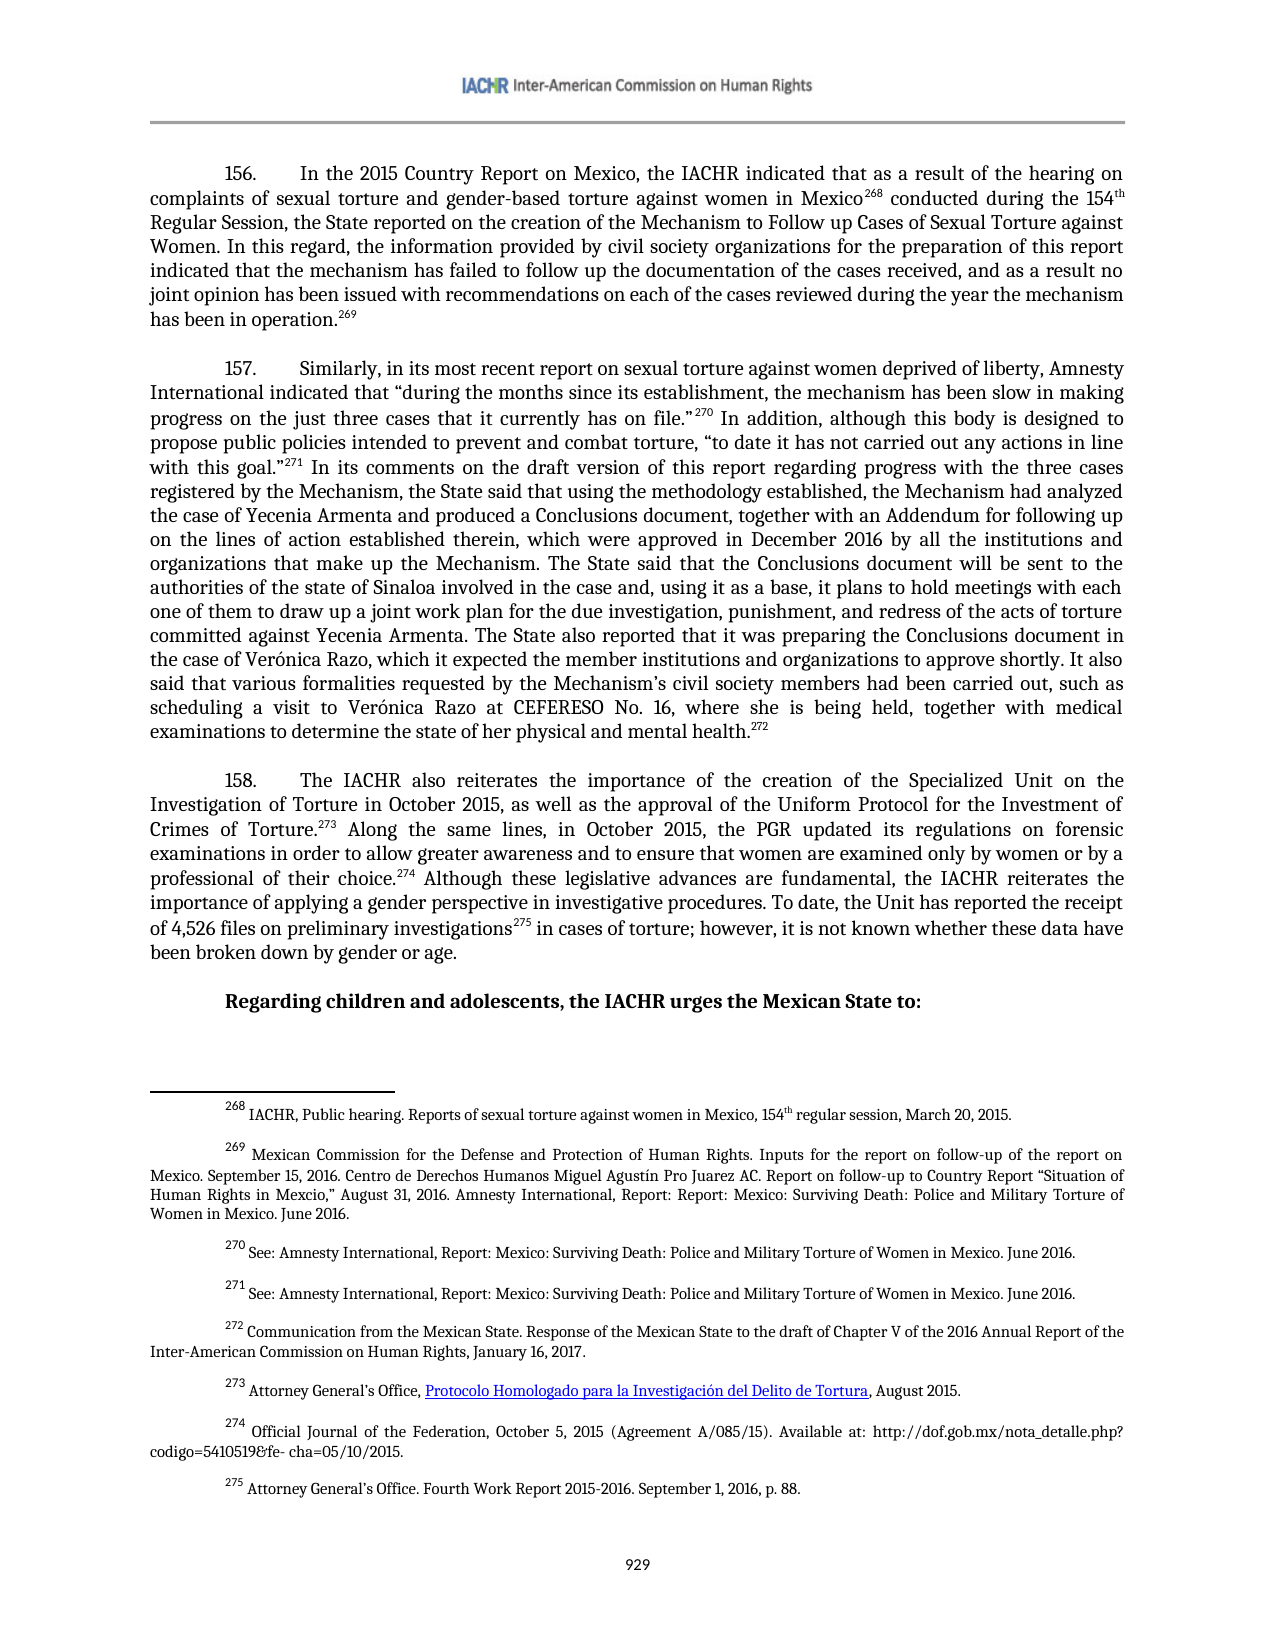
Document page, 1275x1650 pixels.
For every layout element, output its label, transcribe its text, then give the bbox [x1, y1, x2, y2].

list Regarding children and adolescents, the IACHR urges the Mexican State to: [225, 989, 1125, 1013]
list The IACHR also reiterates the importance of the creation of the Specialized Unit on the Investigation of Torture in October 2015, as well as the approval of the Uniform Protocol for the Investment of Crimes of Torture. Along the same lines, in October 2015, the PGR updated its regulations on forensic examinations in order to allow greater awareness and to ensure that women are examined only by women or by a professional of their choice. Although these legislative advances are fundamental, the IACHR reiterates the importance of applying a gender perspective in investigative procedures. To date, the Unit has reported the receipt of 4,526 files on preliminary investigations in cases of torture; however, it is not known whether these data have been broken down by gender or age. [150, 768, 1125, 964]
list In the 2015 Country Report on Mexico, the IACHR indicated that as a result of the hearing on complaints of sexual torture and gender-based torture against women in Mexico conducted during the 154th Regular Session, the State reported on the creation of the Mechanism to Follow up Cases of Sexual Torture against Women. In this regard, the information provided by civil society organizations for the preparation of this report indicated that the mechanism has failed to follow up the documentation of the cases received, and as a result no joint opinion has been issued with recommendations on each of the cases reviewed during the year the mechanism has been in operation. [150, 161, 1125, 332]
list Similarly, in its most recent report on sexual torture against women deprived of liberty, Amnesty International indicated that “during the months since its establishment, the mechanism has been slow in making progress on the just three cases that it currently has on file.” In addition, although this body is designed to propose public policies intended to prevent and combat torture, “to date it has not carried out any actions in line with this goal.” In its comments on the draft version of this report regarding progress with the three cases registered by the Mechanism, the State said that using the methodology established, the Mechanism had analyzed the case of Yecenia Armenta and produced a Conclusions document, together with an Addendum for following up on the lines of action established therein, which were approved in December 2016 by all the institutions and organizations that make up the Mechanism. The State said that the Conclusions document will be sent to the authorities of the state of Sinaloa involved in the case and, using it as a base, it plans to hold meetings with each one of them to draw up a joint work plan for the due investigation, punishment, and redress of the acts of torture committed against Yecenia Armenta. The State also reported that it was preparing the Conclusions document in the case of Verónica Razo, which it expected the member institutions and organizations to approve shortly. It also said that various formalities requested by the Mechanism’s civil society members had been carried out, such as scheduling a visit to Verónica Razo at CEFERESO No. 16, where she is being held, together with medical examinations to determine the state of her physical and mental health. [150, 357, 1125, 743]
picture [450, 74, 824, 96]
